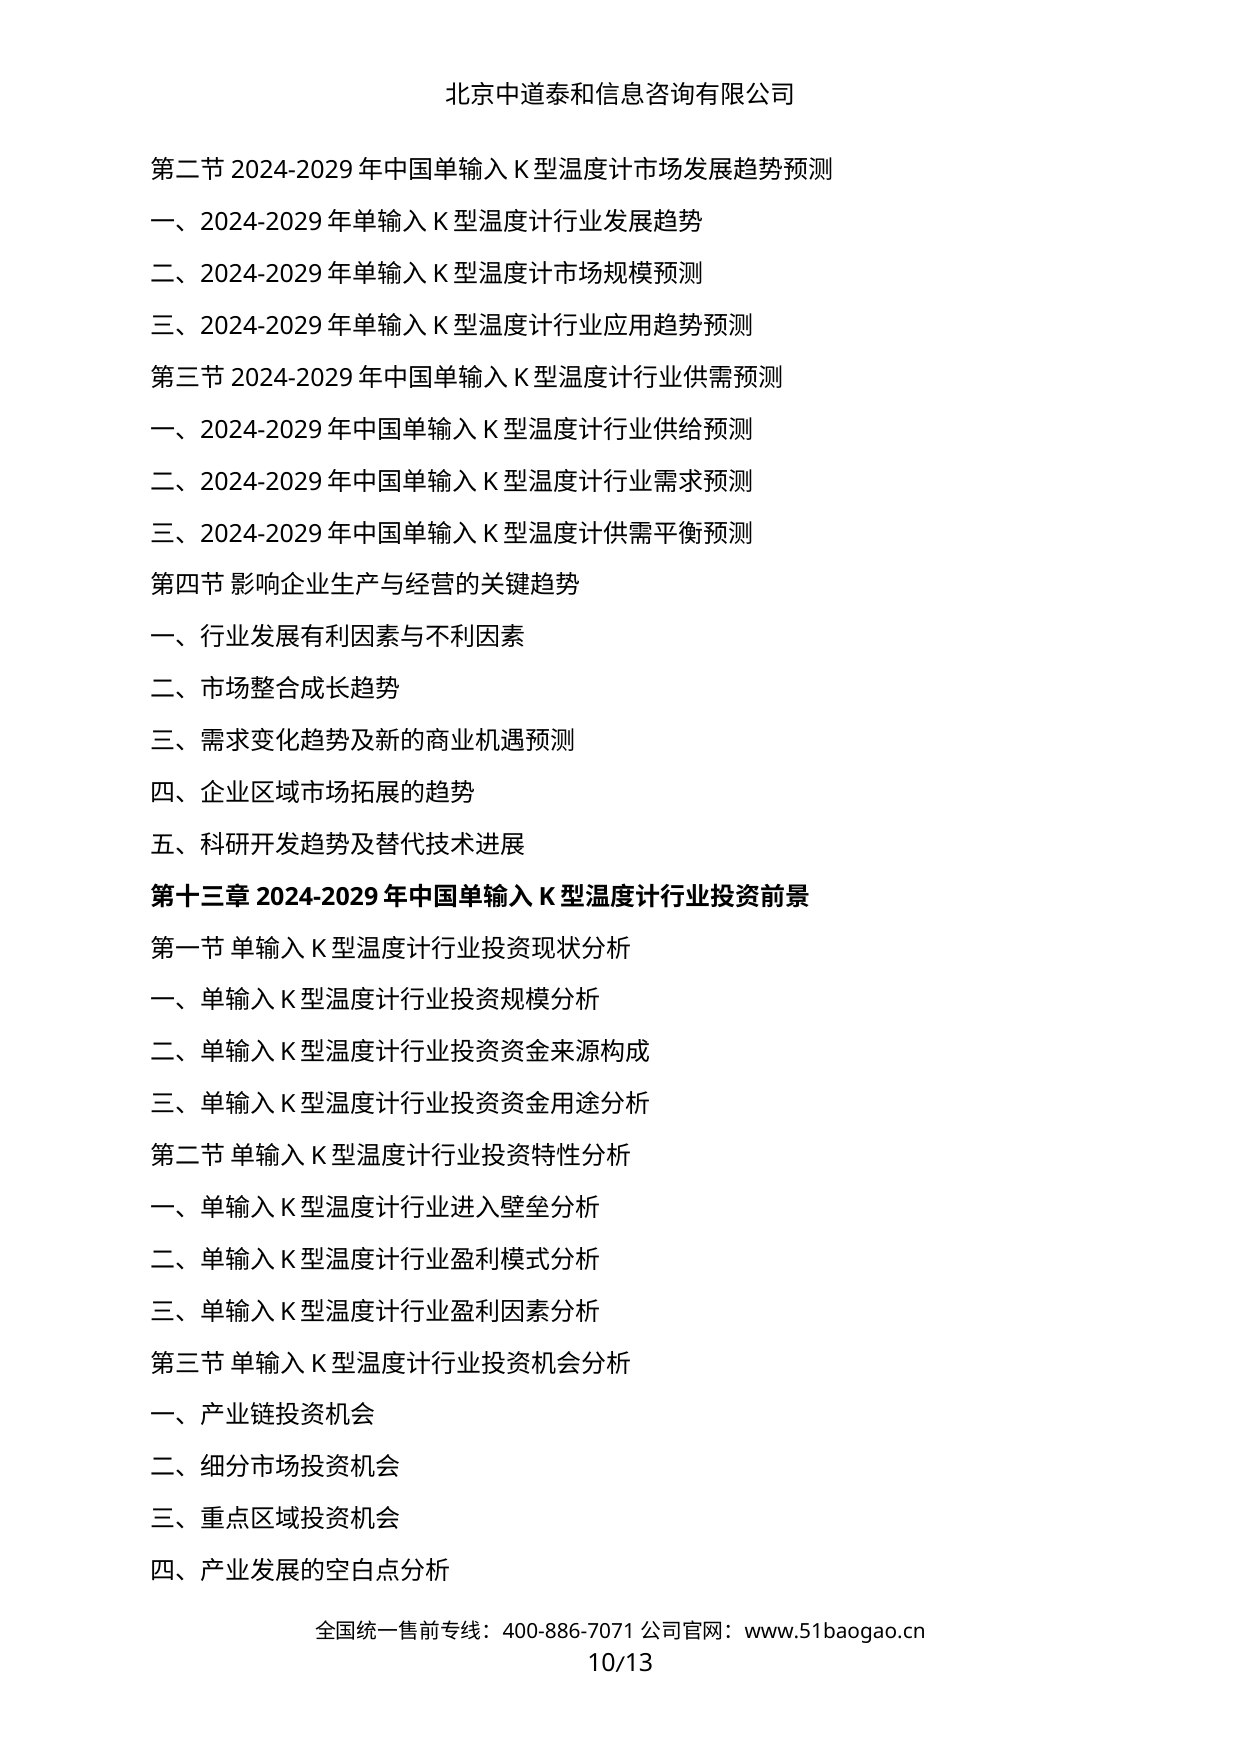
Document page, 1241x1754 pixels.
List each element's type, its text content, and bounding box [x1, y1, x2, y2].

text 二、单输入K型温度计行业投资资金来源构成 [150, 1032, 1090, 1068]
text 一、2024-2029年中国单输入K型温度计行业供给预测 [150, 409, 1090, 446]
text 第三节 单输入K型温度计行业投资机会分析 [150, 1343, 1090, 1379]
text 五、科研开发趋势及替代技术进展 [150, 824, 1090, 861]
text 一、行业发展有利因素与不利因素 [150, 617, 1090, 653]
text 一、产业链投资机会 [150, 1395, 1090, 1431]
text 四、企业区域市场拓展的趋势 [150, 772, 1090, 809]
text 三、2024-2029年单输入K型温度计行业应用趋势预测 [150, 306, 1090, 342]
text 一、单输入K型温度计行业进入壁垒分析 [150, 1187, 1090, 1224]
text 第十三章 2024-2029年中国单输入K型温度计行业投资前景 [150, 876, 1090, 912]
text 第二节 单输入K型温度计行业投资特性分析 [150, 1136, 1090, 1172]
text 一、2024-2029年单输入K型温度计行业发展趋势 [150, 202, 1090, 238]
text 三、重点区域投资机会 [150, 1499, 1090, 1535]
text 第一节 单输入K型温度计行业投资现状分析 [150, 928, 1090, 964]
text 三、单输入K型温度计行业盈利因素分析 [150, 1291, 1090, 1327]
text 第二节 2024-2029年中国单输入K型温度计市场发展趋势预测 [150, 150, 1090, 186]
text 第三节 2024-2029年中国单输入K型温度计行业供需预测 [150, 357, 1090, 394]
text 一、单输入K型温度计行业投资规模分析 [150, 980, 1090, 1016]
text 四、产业发展的空白点分析 [150, 1551, 1090, 1587]
text 二、单输入K型温度计行业盈利模式分析 [150, 1239, 1090, 1276]
text 二、细分市场投资机会 [150, 1447, 1090, 1483]
text 三、2024-2029年中国单输入K型温度计供需平衡预测 [150, 513, 1090, 549]
text 三、需求变化趋势及新的商业机遇预测 [150, 721, 1090, 757]
text 第四节 影响企业生产与经营的关键趋势 [150, 565, 1090, 601]
text 二、市场整合成长趋势 [150, 669, 1090, 705]
text 三、单输入K型温度计行业投资资金用途分析 [150, 1084, 1090, 1120]
text 二、2024-2029年中国单输入K型温度计行业需求预测 [150, 461, 1090, 497]
text 二、2024-2029年单输入K型温度计市场规模预测 [150, 254, 1090, 290]
